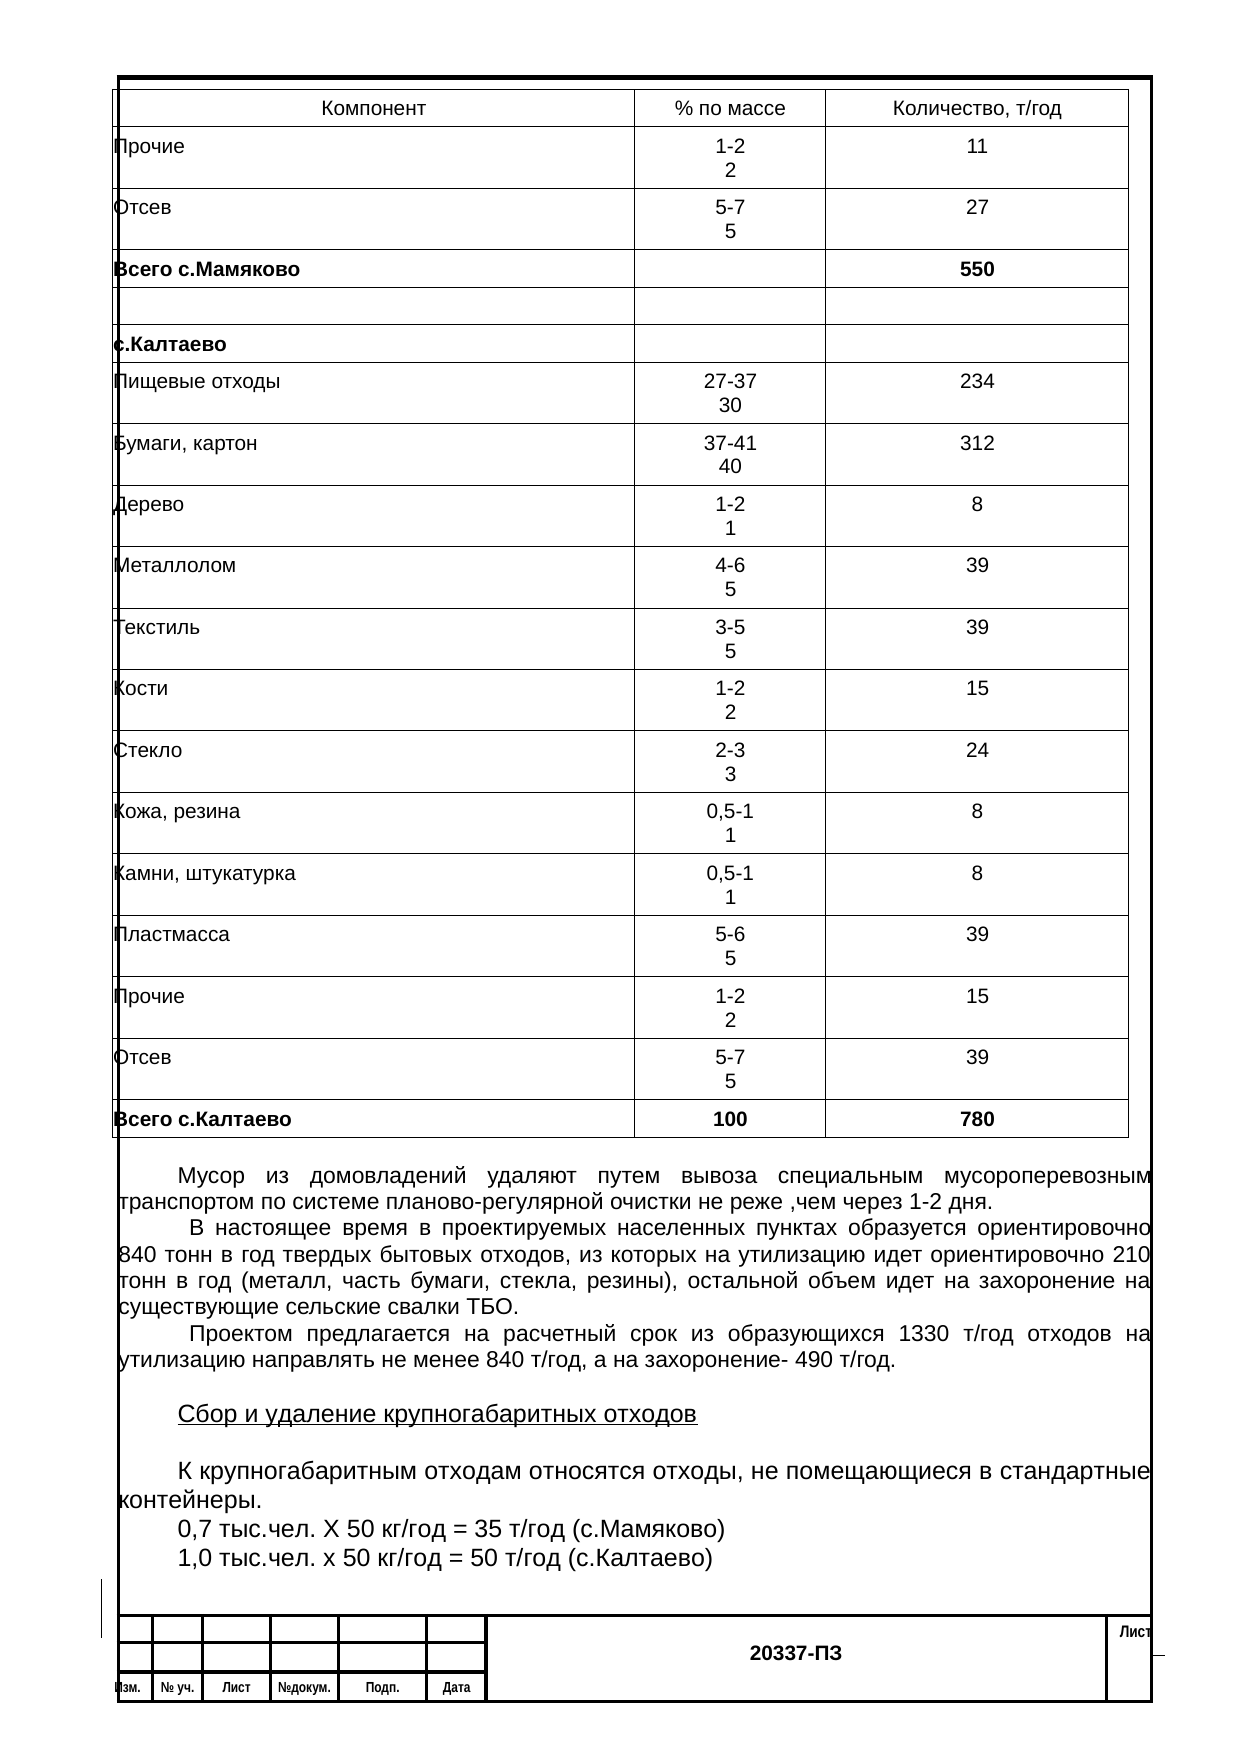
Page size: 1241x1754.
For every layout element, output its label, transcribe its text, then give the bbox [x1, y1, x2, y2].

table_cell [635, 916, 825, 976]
text Сбор и удаление крупногабаритных отходов [118, 1399, 1152, 1427]
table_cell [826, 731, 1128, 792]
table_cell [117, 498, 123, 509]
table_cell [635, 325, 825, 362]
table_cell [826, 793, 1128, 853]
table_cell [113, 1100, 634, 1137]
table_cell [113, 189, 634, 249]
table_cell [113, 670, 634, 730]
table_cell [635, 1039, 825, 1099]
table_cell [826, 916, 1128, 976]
text К крупногабаритным отходам относятся отходы, не помещающиеся в стандартные контейнеры. [118, 1456, 1152, 1514]
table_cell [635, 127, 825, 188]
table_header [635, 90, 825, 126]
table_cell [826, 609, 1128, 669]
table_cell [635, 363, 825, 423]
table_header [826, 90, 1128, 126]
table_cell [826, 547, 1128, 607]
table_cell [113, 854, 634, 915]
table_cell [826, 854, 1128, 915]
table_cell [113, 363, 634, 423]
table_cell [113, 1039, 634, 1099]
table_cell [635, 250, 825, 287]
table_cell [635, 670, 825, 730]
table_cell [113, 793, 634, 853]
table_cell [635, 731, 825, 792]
text 0,7 тыс.чел. Х 50 кг/год = 35 т/год (с.Мамяково) [118, 1514, 1152, 1542]
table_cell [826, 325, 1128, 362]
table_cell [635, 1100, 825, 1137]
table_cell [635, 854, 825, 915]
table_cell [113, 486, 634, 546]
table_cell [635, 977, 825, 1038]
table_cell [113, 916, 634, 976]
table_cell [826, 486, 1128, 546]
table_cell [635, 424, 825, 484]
text В настоящее время в проектируемых населенных пунктах образуется ориентировочно 840 тонн в год твердых бытовых отходов, из которых на утилизацию идет ориентировочно 210 тонн в год (металл, часть бумаги, стекла, резины), остальной объем идет на захоронение на существующие сельские свалки ТБО. [118, 1214, 1152, 1320]
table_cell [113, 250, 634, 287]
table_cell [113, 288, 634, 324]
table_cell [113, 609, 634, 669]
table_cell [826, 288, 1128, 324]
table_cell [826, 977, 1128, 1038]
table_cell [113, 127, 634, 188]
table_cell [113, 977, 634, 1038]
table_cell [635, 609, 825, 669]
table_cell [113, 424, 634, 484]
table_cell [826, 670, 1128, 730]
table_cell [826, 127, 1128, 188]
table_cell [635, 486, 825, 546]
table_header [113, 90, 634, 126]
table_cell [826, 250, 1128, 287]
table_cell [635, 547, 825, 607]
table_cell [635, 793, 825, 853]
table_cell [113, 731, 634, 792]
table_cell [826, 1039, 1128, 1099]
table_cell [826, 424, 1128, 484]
text Мусор из домовладений удаляют путем вывоза специальным мусороперевозным транспортом по системе планово-регулярной очистки не реже ,чем через 1-2 дня. [118, 1162, 1152, 1214]
text Проектом предлагается на расчетный срок из образующихся 1330 т/год отходов на утилизацию направлять не менее 840 т/год, а на захоронение- 490 т/год. [118, 1320, 1152, 1372]
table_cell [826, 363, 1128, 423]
text 1,0 тыс.чел. х 50 кг/год = 50 т/год (с.Калтаево) [118, 1542, 1152, 1571]
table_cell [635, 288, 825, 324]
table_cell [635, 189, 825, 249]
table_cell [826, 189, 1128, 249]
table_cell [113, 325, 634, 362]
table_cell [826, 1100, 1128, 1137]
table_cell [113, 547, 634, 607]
